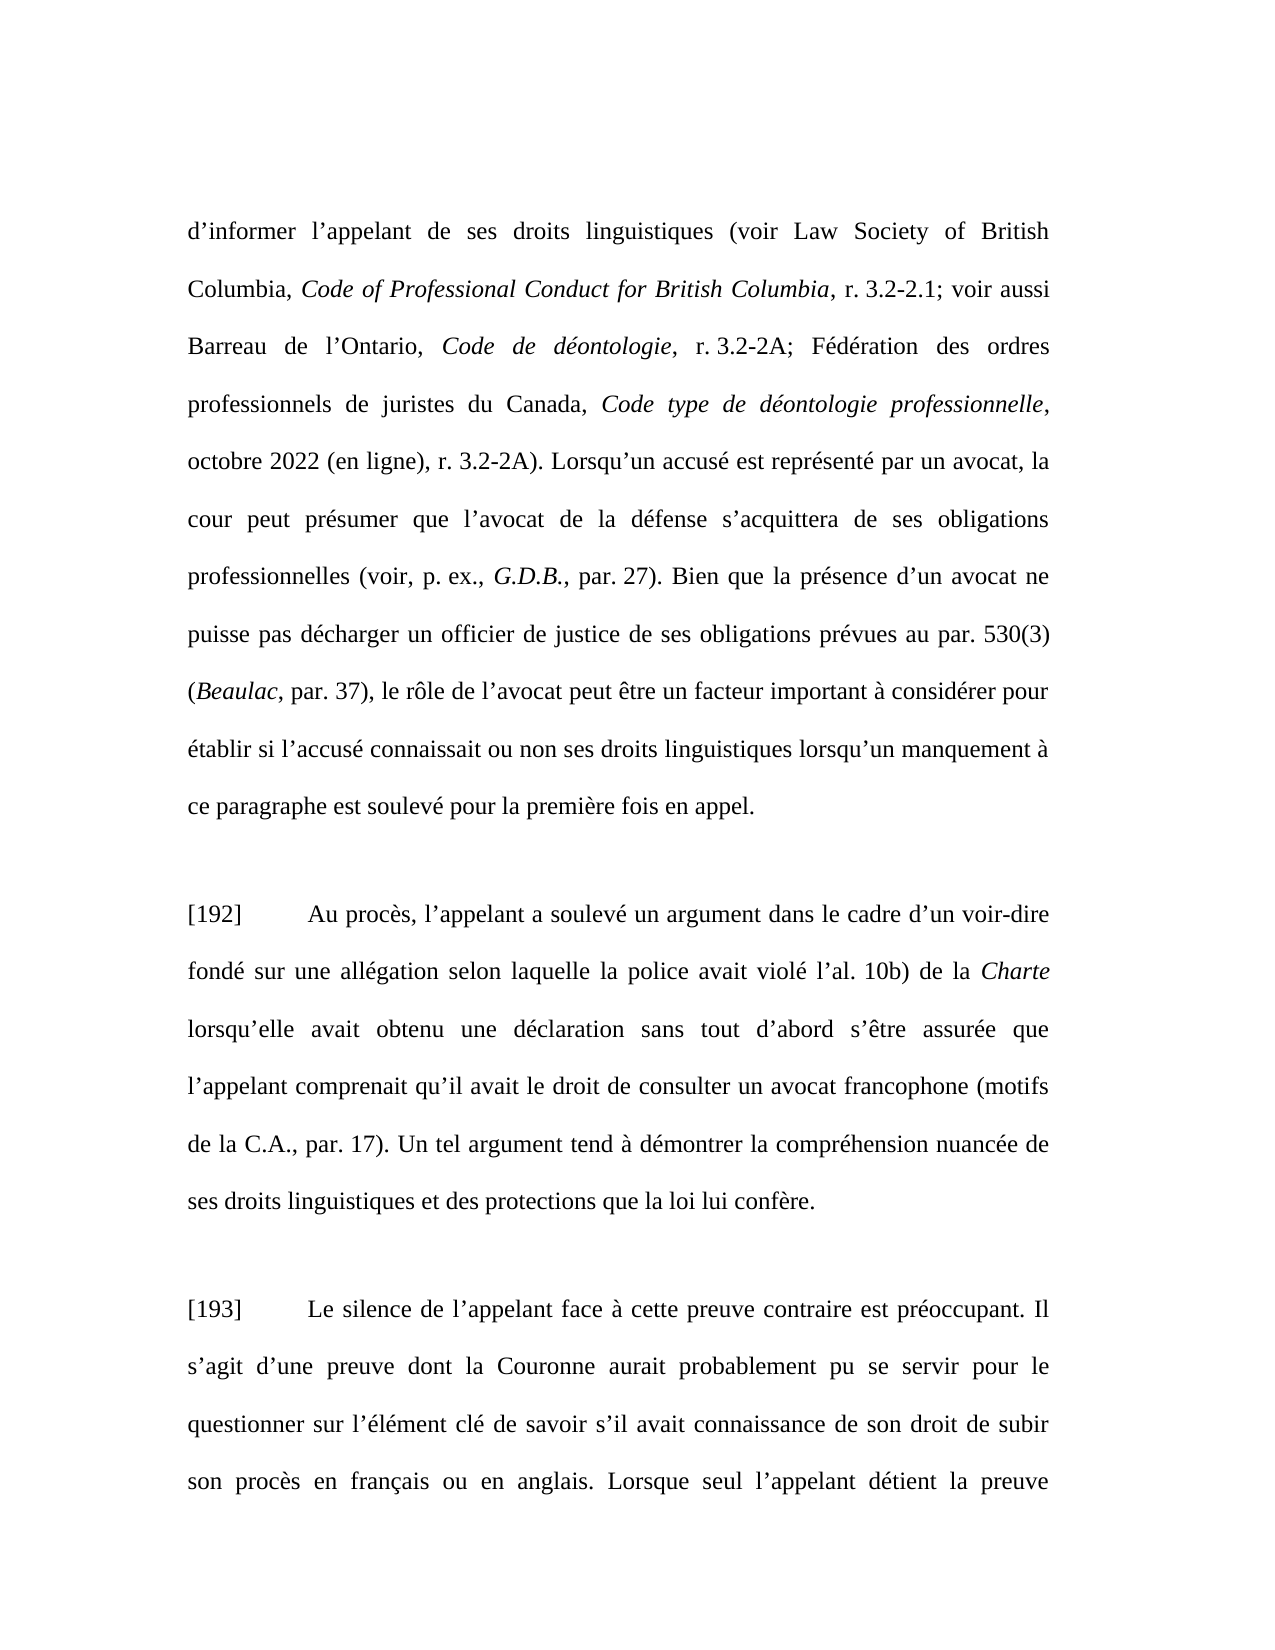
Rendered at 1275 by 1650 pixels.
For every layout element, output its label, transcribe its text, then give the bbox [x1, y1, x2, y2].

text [187, 216, 1050, 820]
text Au procès, l’appelant a soulevé un argument dans le cadre d’un voir-dire fondé sur une allégation selon laquelle la police avait violé l’al. 10b) de la Charte lorsqu’elle avait obtenu une déclaration sans tout d’abord s’être assurée que l’appelant comprenait qu’il avait le droit de consulter un avocat francophone (motifs de la C.A., par. 17). Un tel argument tend à démontrer la compréhension nuancée de ses droits linguistiques et des protections que la loi lui confère. [187, 899, 1050, 1215]
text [187, 1294, 1050, 1495]
